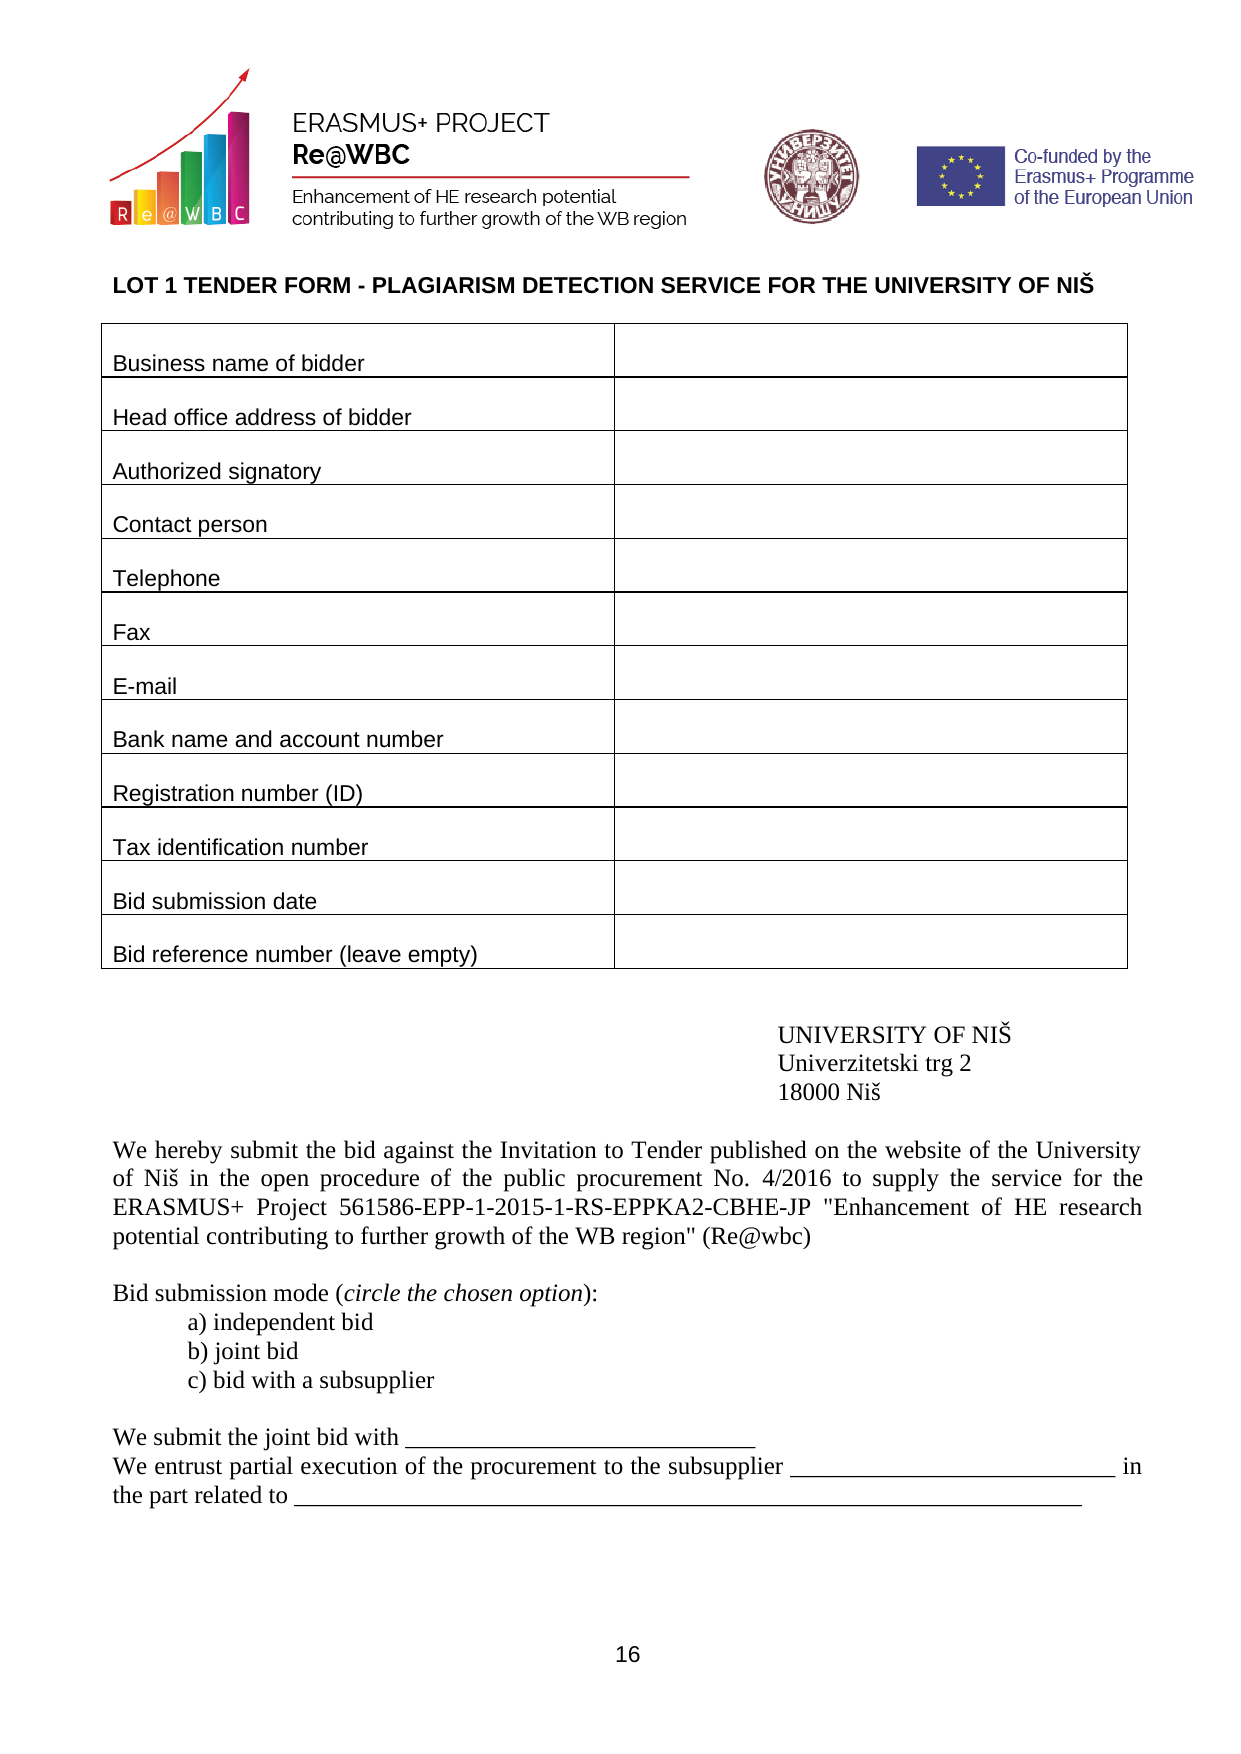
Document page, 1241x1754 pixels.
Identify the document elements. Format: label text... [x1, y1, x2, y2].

table_cell Bank name and account number [102, 700, 614, 753]
text Bid submission mode (circle the chosen option): [112, 1278, 1143, 1307]
table_cell [615, 915, 1127, 968]
text b) joint bid [112, 1336, 1143, 1365]
text a) independent bid [112, 1307, 1143, 1336]
text 18000 Niš [702, 1077, 1143, 1106]
table_cell Telephone [102, 539, 614, 591]
table_cell Bid submission date [102, 861, 614, 914]
table_cell [615, 808, 1127, 860]
table_cell Head office address of bidder [102, 378, 614, 430]
text UNIVERSITY OF NIŠ [702, 1020, 1143, 1048]
text We hereby submit the bid against the Invitation to Tender published on the website of the University of Niš in the open procedure of the public procurement No. 4/2016 to supply the service for the ERASMUS+ Project 561586-EPP-1-2015-1-RS-EPPKA2-CBHE-JP "Enhancement of HE research potential contributing to further growth of the WB region" (Re@wbc) [112, 1135, 1143, 1250]
table_cell [615, 485, 1127, 538]
table_cell [615, 593, 1127, 645]
table_cell Fax [102, 593, 614, 645]
text LOT 1 TENDER FORM - PLAGIARISM DETECTION SERVICE FOR THE UNIVERSITY OF NIŠ [112, 272, 1143, 298]
table_cell [615, 700, 1127, 753]
table_cell [615, 646, 1127, 699]
text We submit the joint bid with ____________________________ [112, 1422, 1143, 1451]
table_cell Registration number (ID) [102, 754, 614, 806]
table_cell Tax identification number [102, 808, 614, 860]
table_cell Contact person [102, 485, 614, 538]
table_header [615, 324, 1127, 376]
picture [100, 62, 1207, 239]
table_cell [615, 861, 1127, 914]
table_cell E-mail [102, 646, 614, 699]
table_cell Bid reference number (leave empty) [102, 915, 614, 968]
table_cell [615, 539, 1127, 591]
text We entrust partial execution of the procurement to the subsupplier __________________________ in the part related to _______________________________________________________________ [112, 1451, 1143, 1508]
text c) bid with a subsupplier [112, 1365, 1143, 1393]
table_cell [615, 378, 1127, 430]
table_cell Authorized signatory [102, 431, 614, 484]
text Univerzitetski trg 2 [702, 1048, 1143, 1077]
table_cell [615, 754, 1127, 806]
table_cell [615, 431, 1127, 484]
table_header Business name of bidder [102, 324, 614, 376]
